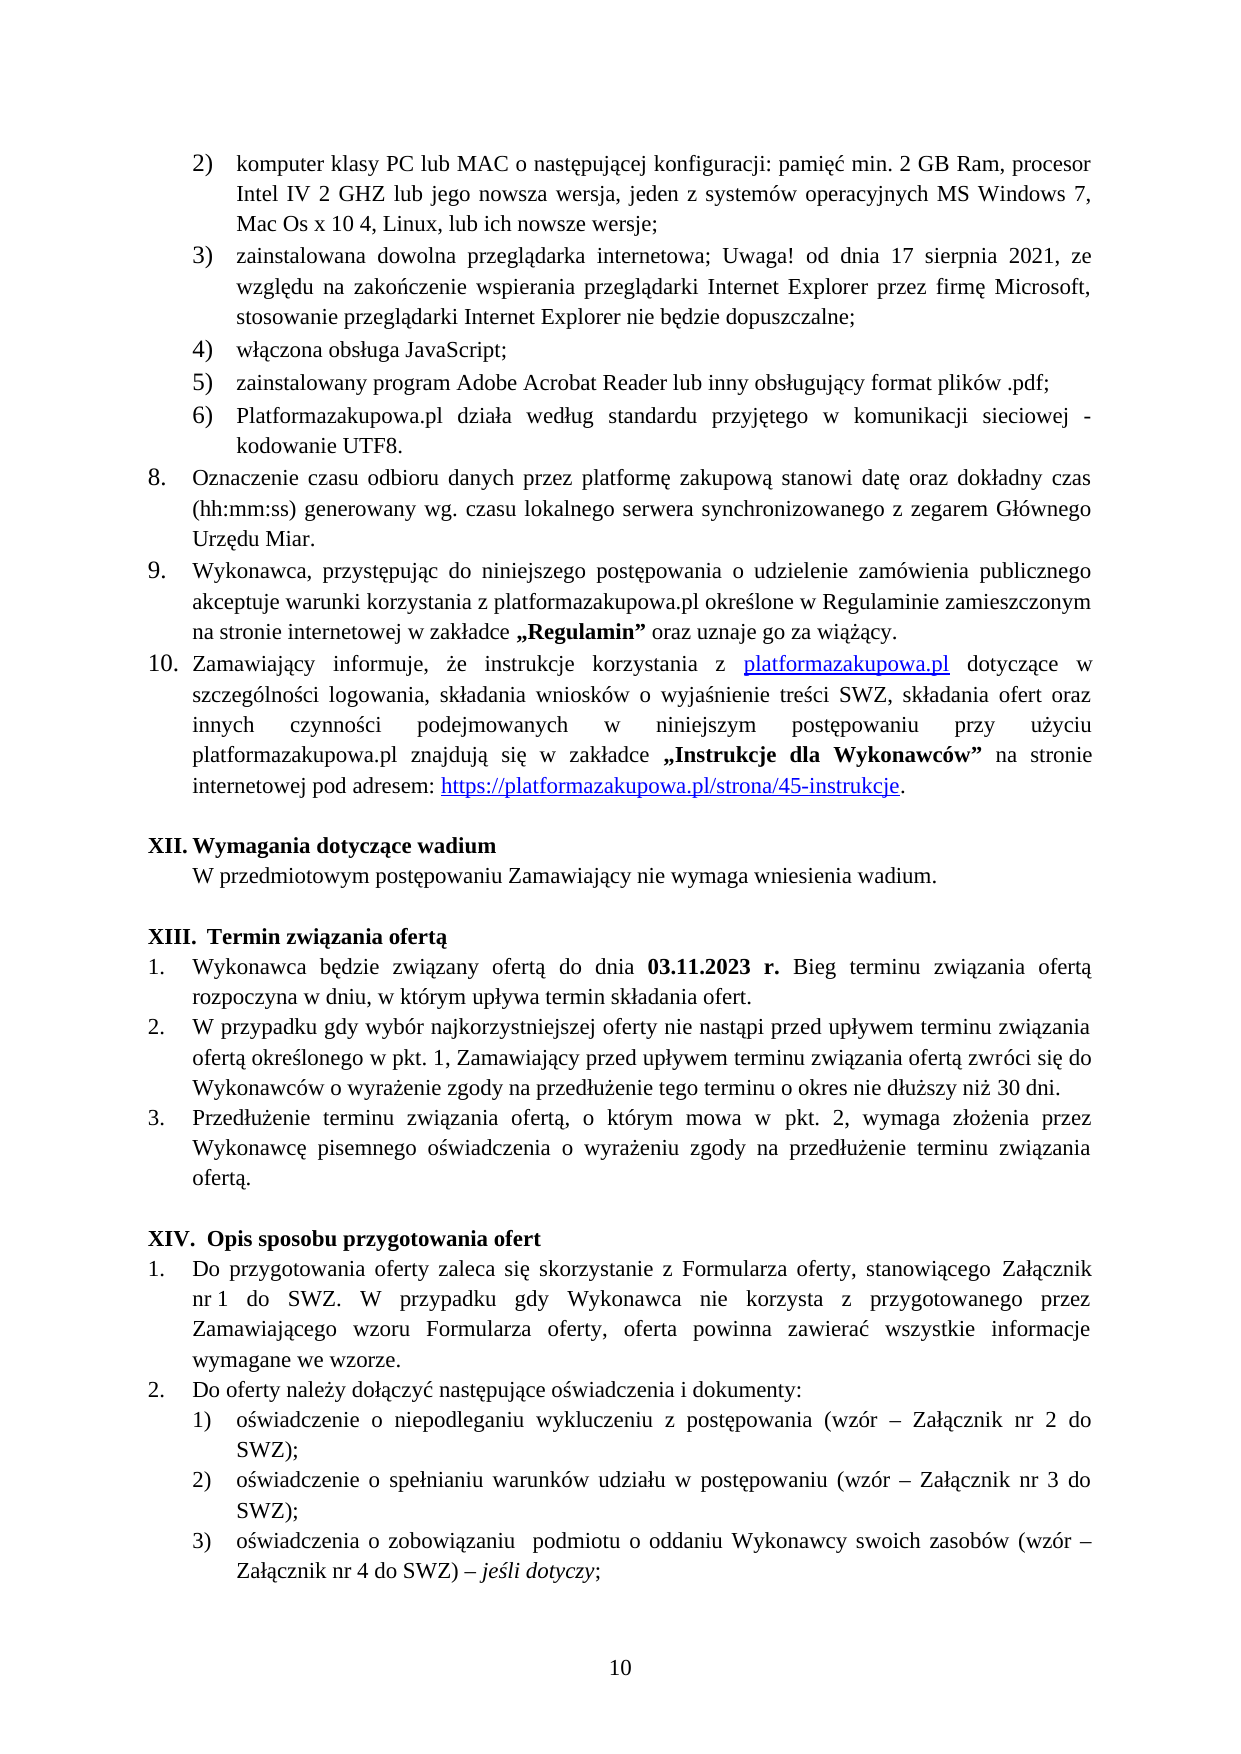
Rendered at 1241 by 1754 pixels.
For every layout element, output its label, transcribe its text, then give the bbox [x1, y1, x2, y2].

list W przypadku gdy wybór najkorzystniejszej oferty nie nastąpi przed upływem terminu związania ofertą określonego w pkt. 1, Zamawiający przed upływem terminu związania ofertą zwróci się do Wykonawców o wyrażenie zgody na przedłużenie tego terminu o okres nie dłuższy niż 30 dni. [148, 1013, 1092, 1100]
list Przedłużenie terminu związania ofertą, o którym mowa w pkt. 2, wymaga złożenia przez Wykonawcę pisemnego oświadczenia o wyrażeniu zgody na przedłużenie terminu związania ofertą. [148, 1104, 1092, 1191]
text W przedmiotowym postępowaniu Zamawiający nie wymaga wniesienia wadium. [148, 862, 1092, 889]
list komputer klasy PC lub MAC o następującej konfiguracji: pamięć min. 2 GB Ram, procesor Intel IV 2 GHZ lub jego nowsza wersja, jeden z systemów operacyjnych MS Windows 7, Mac Os x 10 4, Linux, lub ich nowsze wersje; [192, 148, 1093, 237]
list Wymagania dotyczące wadium [148, 832, 1092, 858]
list zainstalowany program Adobe Acrobat Reader lub inny obsługujący format plików .pdf; [192, 367, 1093, 395]
list Platformazakupowa.pl działa według standardu przyjętego w komunikacji sieciowej - kodowanie UTF8. [192, 400, 1093, 459]
list Do przygotowania oferty zaleca się skorzystanie z Formularza oferty, stanowiącego Załącznik nr 1 do SWZ. W przypadku gdy Wykonawca nie korzysta z przygotowanego przez Zamawiającego wzoru Formularza oferty, oferta powinna zawierać wszystkie informacje wymagane we wzorze. [148, 1255, 1092, 1372]
list oświadczenie o spełnianiu warunków udziału w postępowaniu (wzór – Załącznik nr 3 do SWZ); [192, 1467, 1093, 1523]
list Termin związania ofertą [148, 923, 1092, 949]
list Opis sposobu przygotowania ofert [148, 1225, 1092, 1251]
list Wykonawca, przystępując do niniejszego postępowania o udzielenie zamówienia publicznego akceptuje warunki korzystania z platformazakupowa.pl określone w Regulaminie zamieszczonym na stronie internetowej w zakładce „Regulamin” oraz uznaje go za wiążący. [148, 556, 1093, 645]
list zainstalowana dowolna przeglądarka internetowa; Uwaga! od dnia 17 sierpnia 2021, ze względu na zakończenie wspierania przeglądarki Internet Explorer przez firmę Microsoft, stosowanie przeglądarki Internet Explorer nie będzie dopuszczalne; [192, 241, 1093, 330]
list oświadczenia o zobowiązaniu podmiotu o oddaniu Wykonawcy swoich zasobów (wzór – Załącznik nr 4 do SWZ) – jeśli dotyczy; [192, 1527, 1093, 1583]
list włączona obsługa JavaScript; [192, 334, 1093, 362]
list oświadczenie o niepodleganiu wykluczeniu z postępowania (wzór – Załącznik nr 2 do SWZ); [192, 1406, 1093, 1463]
list Oznaczenie czasu odbioru danych przez platformę zakupową stanowi datę oraz dokładny czas (hh:mm:ss) generowany wg. czasu lokalnego serwera synchronizowanego z zegarem Głównego Urzędu Miar. [148, 462, 1093, 552]
list Zamawiający informuje, że instrukcje korzystania z platformazakupowa.pl dotyczące w szczególności logowania, składania wniosków o wyjaśnienie treści SWZ, składania ofert oraz innych czynności podejmowanych w niniejszym postępowaniu przy użyciu platformazakupowa.pl znajdują się w zakładce „Instrukcje dla Wykonawców” na stronie internetowej pod adresem: https://platformazakupowa.pl/strona/45-instrukcje. [148, 648, 1093, 798]
list Do oferty należy dołączyć następujące oświadczenia i dokumenty: [148, 1376, 1092, 1402]
list Wykonawca będzie związany ofertą do dnia 03.11.2023 r. Bieg terminu związania ofertą rozpoczyna w dniu, w którym upływa termin składania ofert. [148, 953, 1092, 1009]
